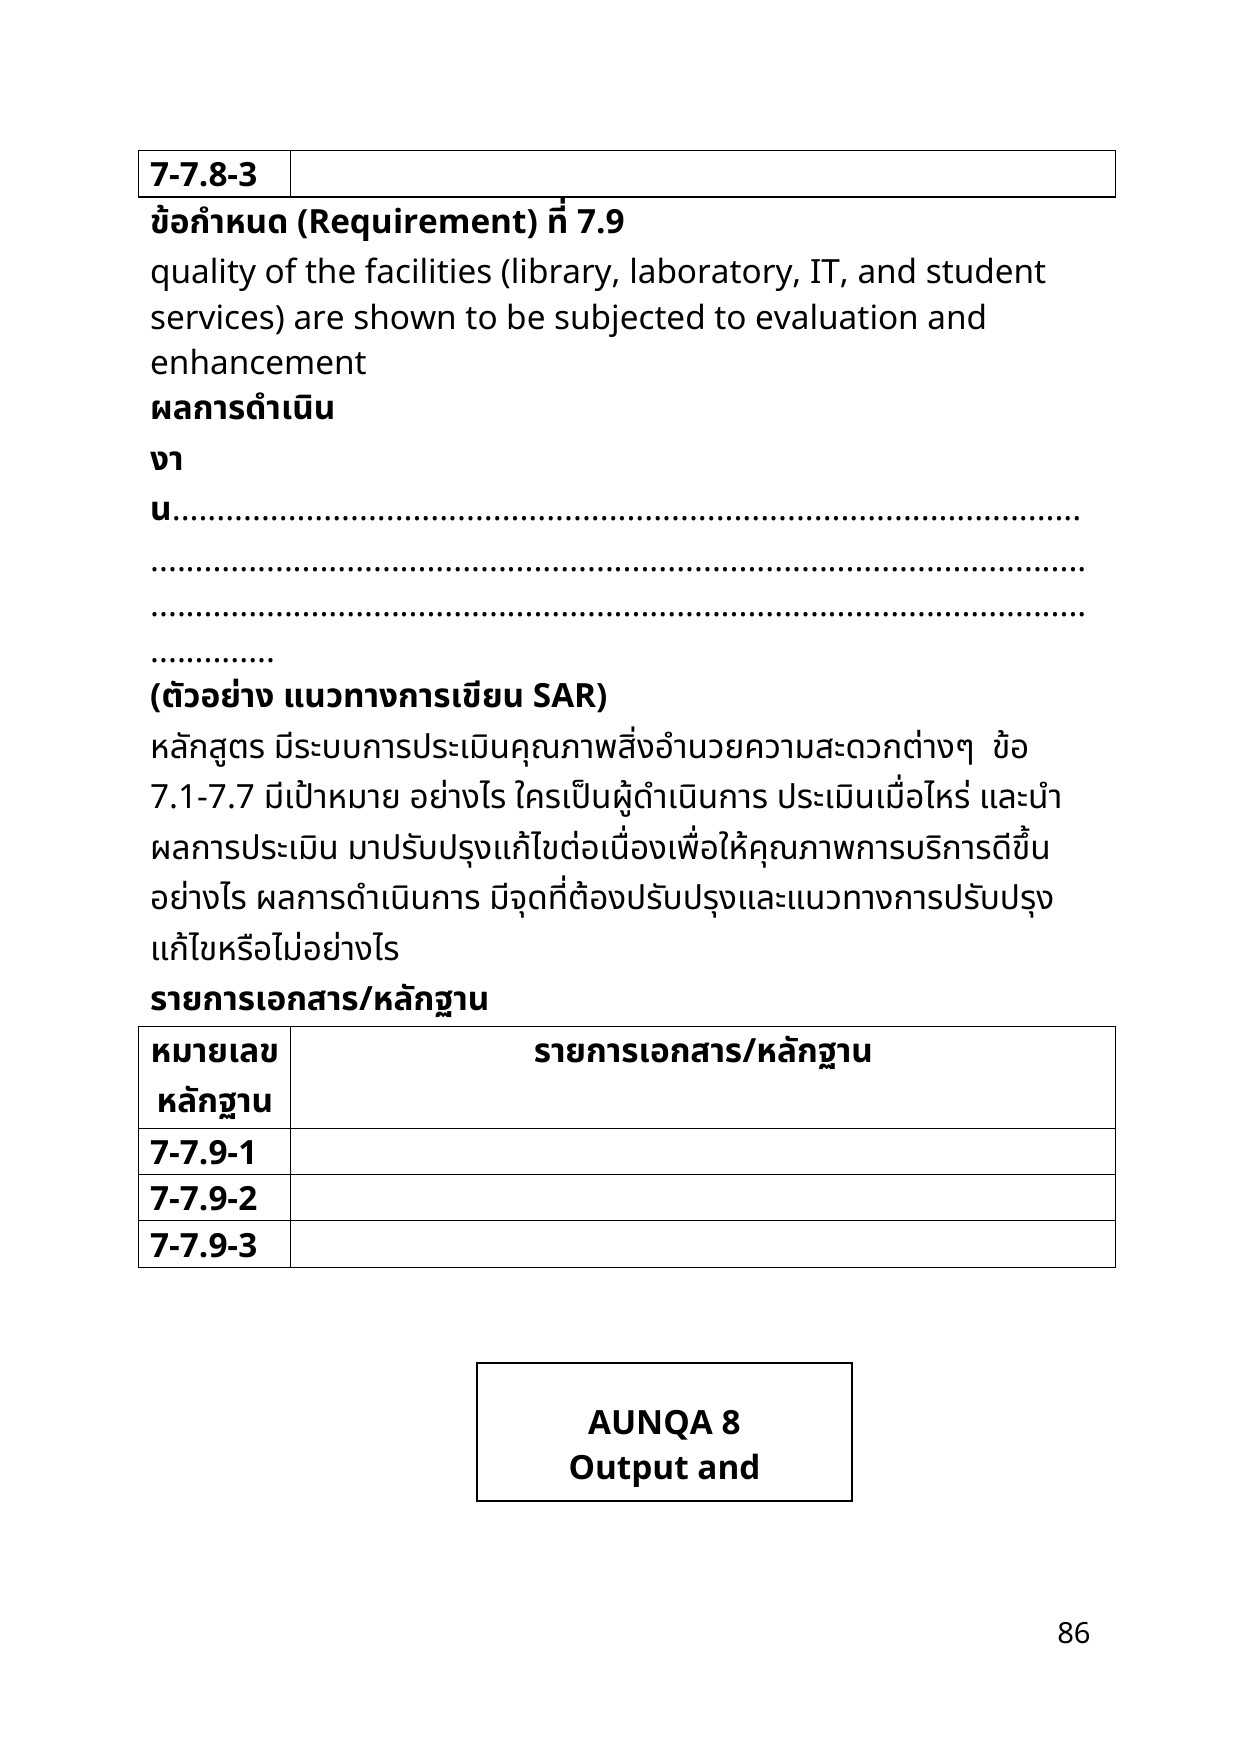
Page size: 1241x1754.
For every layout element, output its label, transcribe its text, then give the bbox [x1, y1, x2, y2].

text ข้อกำหนด (Requirement) ที่ 7.9 [150, 198, 1090, 248]
table_header หมายเลขหลักฐาน [139, 1027, 290, 1127]
table_cell 7-7.9-2 [139, 1175, 290, 1220]
table_cell [291, 1129, 1115, 1174]
text (ตัวอย่าง แนวทางการเขียน SAR) [150, 672, 1090, 723]
text ผลการดำเนินงาน...................................................................................................................................................................................................................................................................................................................................... [150, 384, 1090, 672]
text quality of the facilities (library, laboratory, IT, and student services) are shown to be subjected to evaluation and enhancement [150, 248, 1090, 384]
table_cell 7-7.8-3 [139, 151, 290, 196]
table_cell [291, 1221, 1115, 1267]
table_cell 7-7.9-3 [139, 1221, 290, 1267]
text รายการเอกสาร/หลักฐาน [150, 975, 1090, 1026]
text หลักสูตร มีระบบการประเมินคุณภาพสิ่งอำนวยความสะดวกต่างๆ ข้อ 7.1-7.7 มีเป้าหมาย อย่างไร ใครเป็นผู้ดำเนินการ ประเมินเมื่อไหร่ และนำผลการประเมิน มาปรับปรุงแก้ไขต่อเนื่องเพื่อให้คุณภาพการบริการดีขึ้น อย่างไร ผลการดำเนินการ มีจุดที่ต้องปรับปรุงและแนวทางการปรับปรุงแก้ไขหรือไม่อย่างไร [150, 723, 1090, 975]
table_cell [291, 1175, 1115, 1220]
table_cell [291, 151, 1115, 196]
table_header รายการเอกสาร/หลักฐาน [291, 1027, 1115, 1127]
table_cell 7-7.9-1 [139, 1129, 290, 1174]
